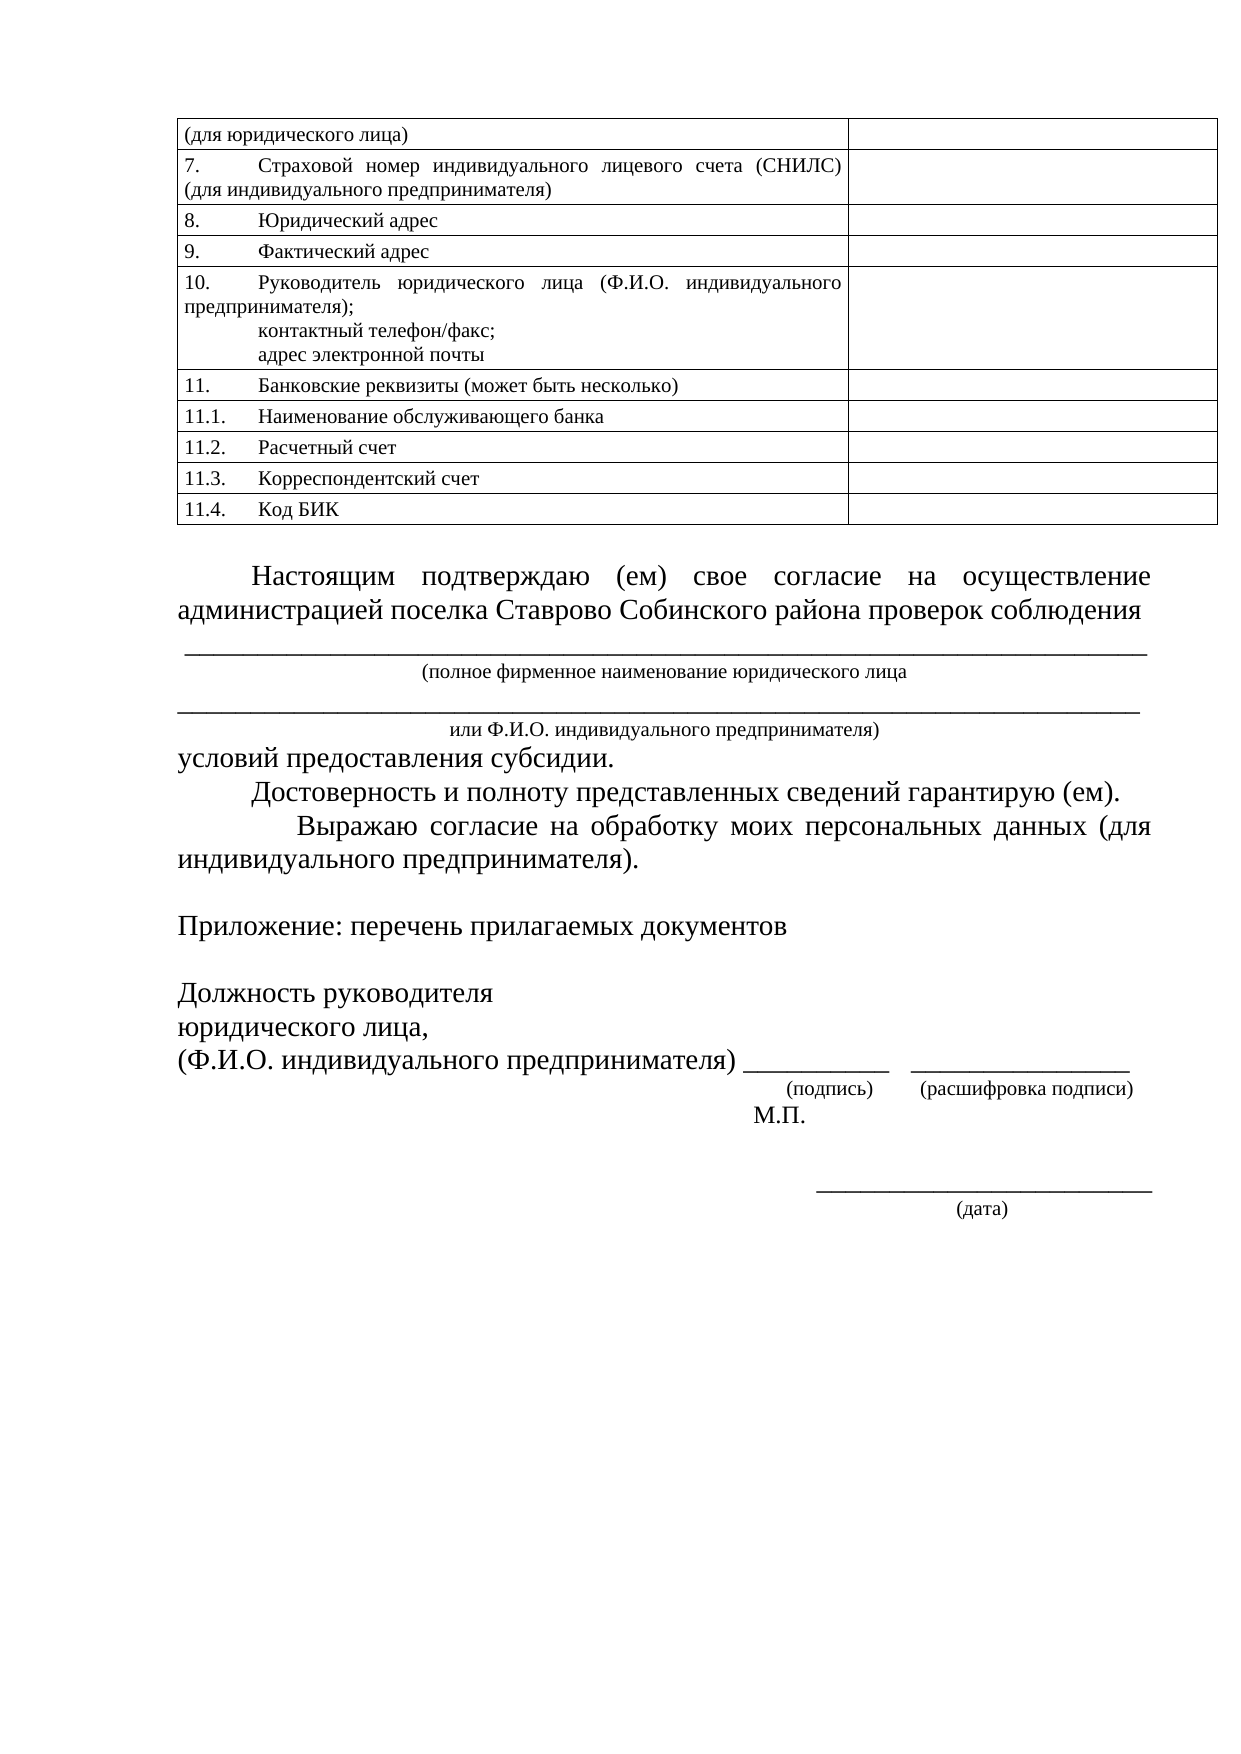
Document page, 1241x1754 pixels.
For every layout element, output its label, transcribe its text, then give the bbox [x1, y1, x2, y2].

text (дата) [812, 1196, 1152, 1220]
text М.П. [753, 1100, 1152, 1129]
text (Ф.И.О. индивидуального предпринимателя) __________ _______________ [177, 1042, 1152, 1076]
table_cell [849, 401, 1217, 431]
text юридического лица, [177, 1009, 1152, 1042]
table_cell [849, 494, 1217, 524]
table_cell 8. Юридический адрес [178, 205, 848, 235]
table_cell 11.1. Наименование обслуживающего банка [178, 401, 848, 431]
text (полное фирменное наименование юридического лица [177, 659, 1152, 683]
text __________________________________________________________________ [177, 625, 1152, 659]
text (подпись) (расшифровка подписи) [768, 1076, 1152, 1100]
text условий предоставления субсидии. [177, 741, 1152, 774]
table_cell 9. Фактический адрес [178, 236, 848, 266]
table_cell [178, 119, 848, 149]
text Должность руководителя [177, 975, 1152, 1009]
table_cell 11.3. Корреспондентский счет [178, 463, 848, 493]
text Достоверность и полноту представленных сведений гарантирую (ем). [177, 774, 1152, 808]
table_cell 10. Руководитель юридического лица (Ф.И.О. индивидуального предпринимателя); контактный телефон/факс; адрес электронной почты [178, 267, 848, 369]
text Настоящим подтверждаю (ем) свое согласие на осуществление администрацией поселка Ставрово Собинского района проверок соблюдения [177, 558, 1152, 625]
table_cell [849, 119, 1217, 149]
text или Ф.И.О. индивидуального предпринимателя) [177, 717, 1152, 741]
table_cell [849, 150, 1217, 204]
table_cell [849, 236, 1217, 266]
text _______________________ [177, 1162, 1152, 1196]
text Приложение: перечень прилагаемых документов [177, 908, 1152, 942]
text Выражаю согласие на обработку моих персональных данных (для индивидуального предпринимателя). [177, 808, 1152, 875]
table_cell 7. Страховой номер индивидуального лицевого счета (СНИЛС) (для индивидуального предпринимателя) [178, 150, 848, 204]
table_cell [849, 432, 1217, 462]
table_cell [849, 463, 1217, 493]
table_cell [849, 370, 1217, 400]
table_cell [849, 205, 1217, 235]
table_cell 11. Банковские реквизиты (может быть несколько) [178, 370, 848, 400]
table_cell [849, 267, 1217, 369]
text __________________________________________________________________ [177, 683, 1152, 717]
table_cell 11.4. Код БИК [178, 494, 848, 524]
table_cell 11.2. Расчетный счет [178, 432, 848, 462]
